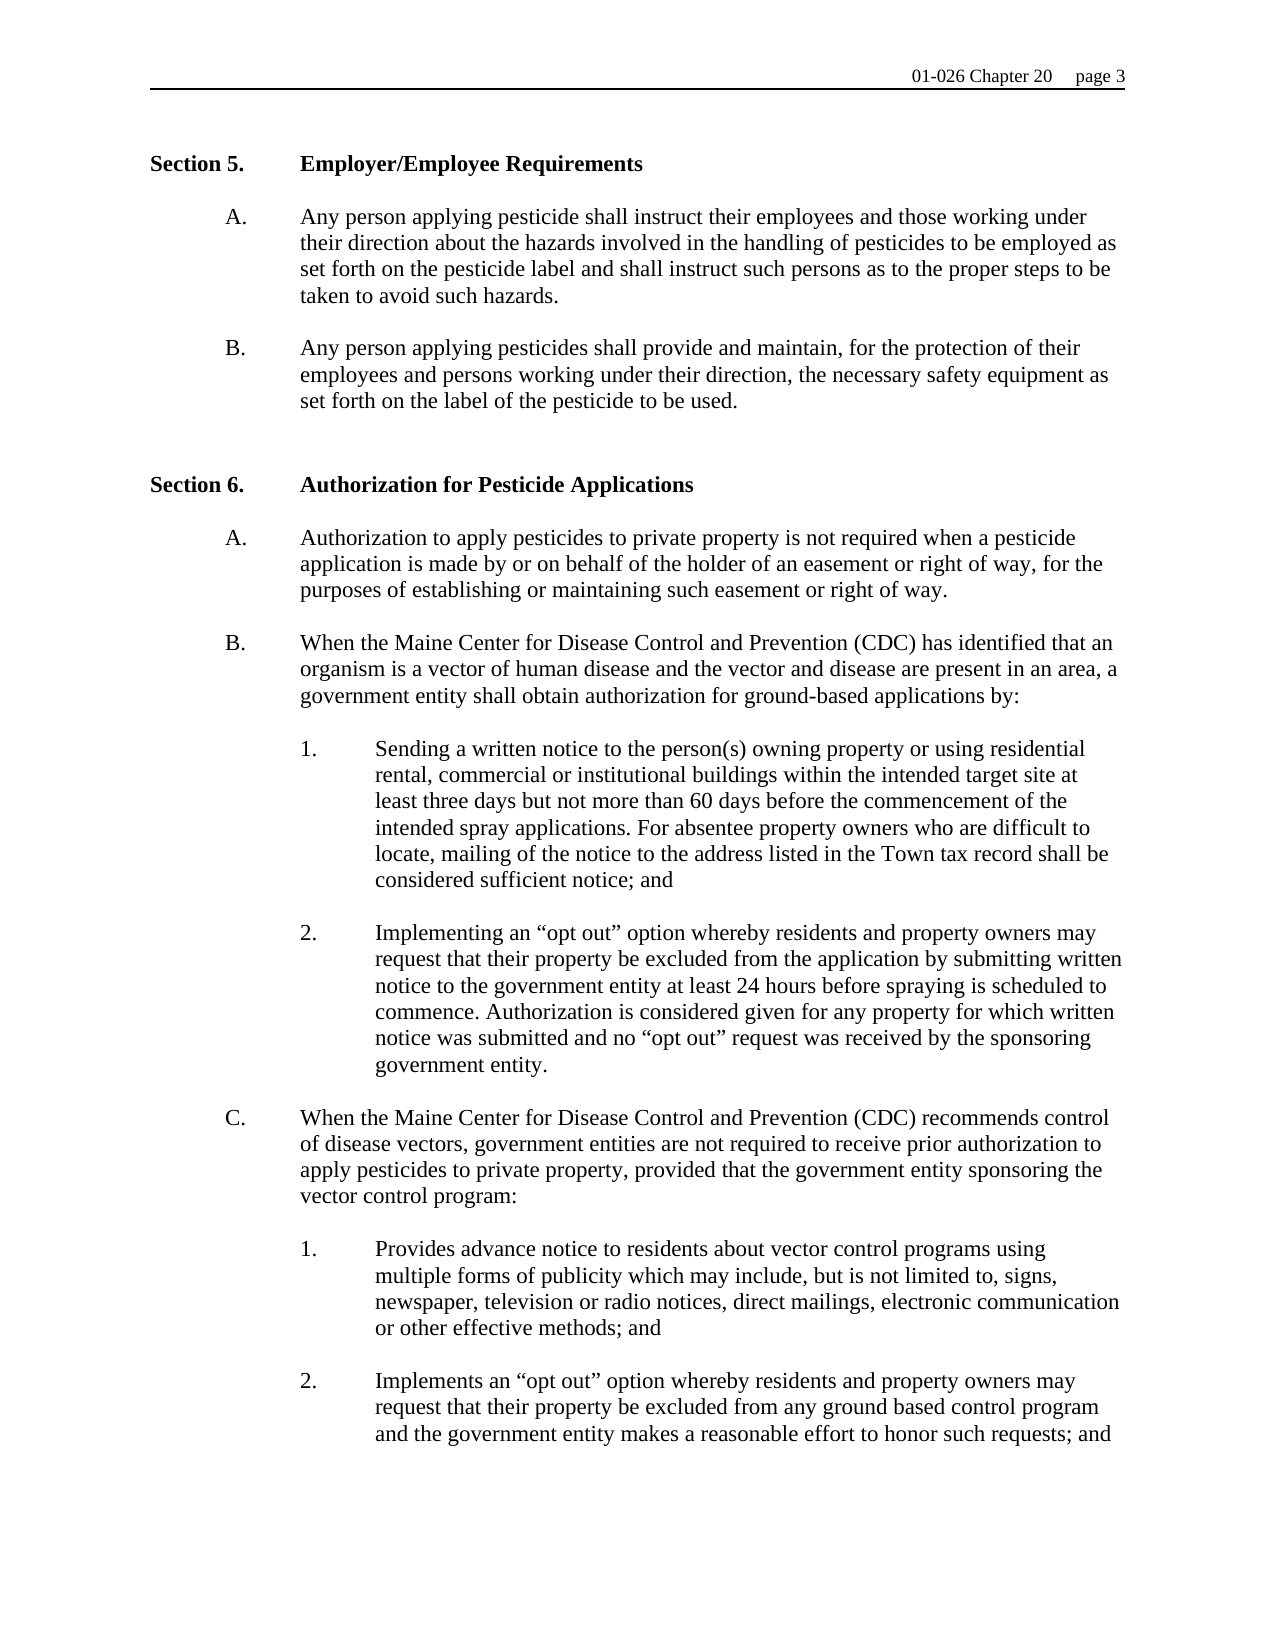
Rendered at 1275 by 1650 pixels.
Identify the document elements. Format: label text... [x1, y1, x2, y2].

text 2. Implements an “opt out” option whereby residents and property owners may request that their property be excluded from any ground based control program and the government entity makes a reasonable effort to honor such requests; and [300, 1367, 1125, 1446]
text C. When the Maine Center for Disease Control and Prevention (CDC) recommends control of disease vectors, government entities are not required to receive prior authorization to apply pesticides to private property, provided that the government entity sponsoring the vector control program: [225, 1103, 1125, 1209]
text 1. Provides advance notice to residents about vector control programs using multiple forms of publicity which may include, but is not limited to, signs, newspaper, television or radio notices, direct mailings, electronic communication or other effective methods; and [300, 1235, 1125, 1341]
text 2. Implementing an “opt out” option whereby residents and property owners may request that their property be excluded from the application by submitting written notice to the government entity at least 24 hours before spraying is scheduled to commence. Authorization is considered given for any property for which written notice was submitted and no “opt out” request was received by the sponsoring government entity. [300, 919, 1125, 1077]
text A. Any person applying pesticide shall instruct their employees and those working under their direction about the hazards involved in the handling of pesticides to be employed as set forth on the pesticide label and shall instruct such persons as to the proper steps to be taken to avoid such hazards. [150, 203, 1125, 308]
text 1. Sending a written notice to the person(s) owning property or using residential rental, commercial or institutional buildings within the intended target site at least three days but not more than 60 days before the commencement of the intended spray applications. For absentee property owners who are difficult to locate, mailing of the notice to the address listed in the Town tax record shall be considered sufficient notice; and [300, 734, 1125, 893]
text B. When the Maine Center for Disease Control and Prevention (CDC) has identified that an organism is a vector of human disease and the vector and disease are present in an area, a government entity shall obtain authorization for ground-based applications by: [225, 629, 1125, 708]
text Section 5. Employer/Employee Requirements [150, 150, 1125, 176]
text Section 6. Authorization for Pesticide Applications [150, 471, 1125, 497]
text B. Any person applying pesticides shall provide and maintain, for the protection of their employees and persons working under their direction, the necessary safety equipment as set forth on the label of the pesticide to be used. [150, 334, 1125, 413]
text A. Authorization to apply pesticides to private property is not required when a pesticide application is made by or on behalf of the holder of an easement or right of way, for the purposes of establishing or maintaining such easement or right of way. [225, 524, 1125, 603]
